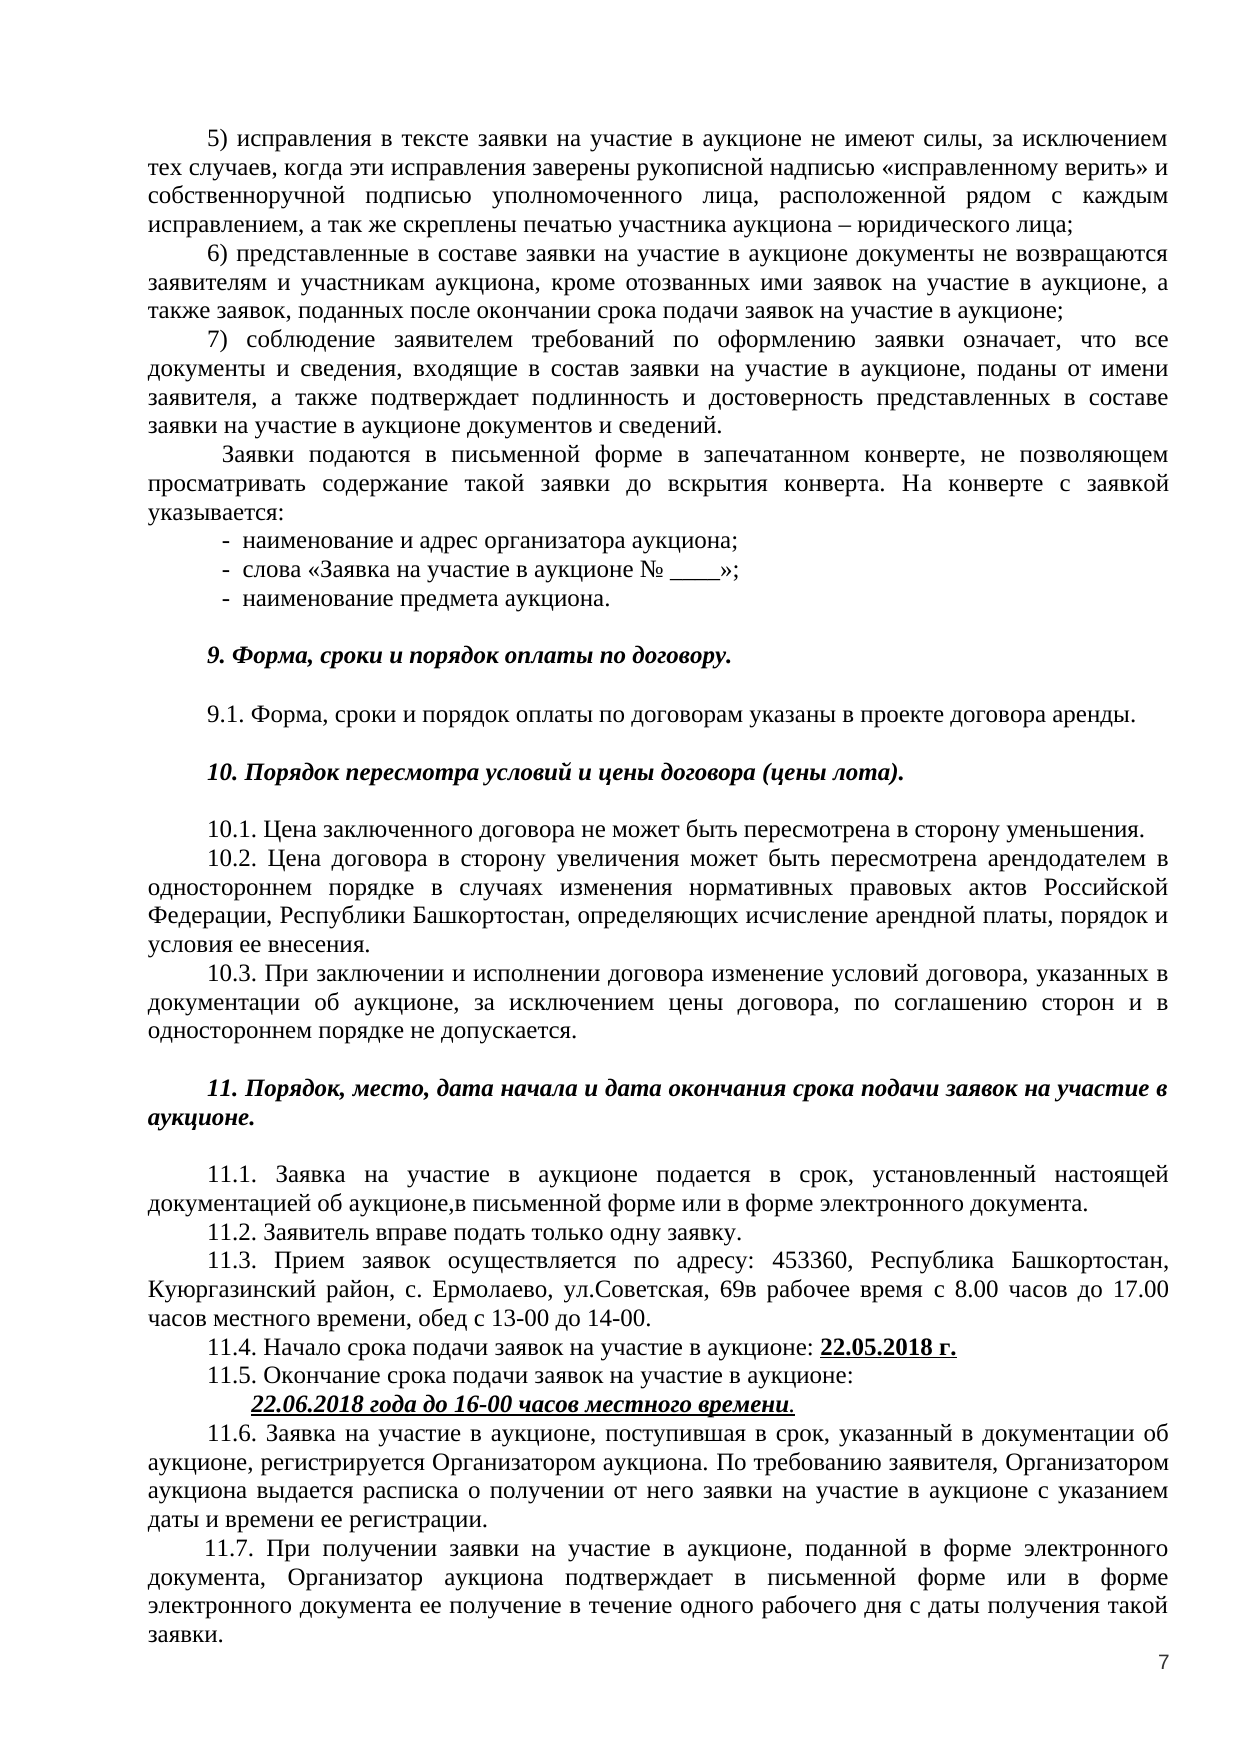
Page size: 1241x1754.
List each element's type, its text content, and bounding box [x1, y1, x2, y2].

text 10.3. При заключении и исполнении договора изменение условий договора, указанных в документации об аукционе, за исключением цены договора, по соглашению сторон и в одностороннем порядке не допускается. [148, 958, 1169, 1044]
text 11.2. Заявитель вправе подать только одну заявку. [148, 1217, 1169, 1246]
text 11.6. Заявка на участие в аукционе, поступившая в срок, указанный в документации об аукционе, регистрируется Организатором аукциона. По требованию заявителя, Организатором аукциона выдается расписка о получении от него заявки на участие в аукционе с указанием даты и времени ее регистрации. [148, 1418, 1169, 1533]
list наименование и адрес организатора аукциона; [148, 525, 1169, 554]
text 22.06.2018 года до 16-00 часов местного времени. [148, 1389, 1169, 1418]
subtitle 11. Порядок, место, дата начала и дата окончания срока подачи заявок на участие в аукционе. [148, 1073, 1169, 1131]
text 6) представленные в составе заявки на участие в аукционе документы не возвращаются заявителям и участникам аукциона, кроме отозванных ими заявок на участие в аукционе, а также заявок, поданных после окончании срока подачи заявок на участие в аукционе; [148, 238, 1169, 324]
list слова «Заявка на участие в аукционе № ____»; [148, 554, 1169, 583]
text 10.1. Цена заключенного договора не может быть пересмотрена в сторону уменьшения. [148, 814, 1169, 843]
text 11.7. При получении заявки на участие в аукционе, поданной в форме электронного документа, Организатор аукциона подтверждает в письменной форме или в форме электронного документа ее получение в течение одного рабочего дня с даты получения такой заявки. [148, 1533, 1169, 1648]
text 5) исправления в тексте заявки на участие в аукционе не имеют силы, за исключением тех случаев, когда эти исправления заверены рукописной надписью «исправленному верить» и собственноручной подписью уполномоченного лица, расположенной рядом с каждым исправлением, а так же скреплены печатью участника аукциона – юридического лица; [148, 123, 1169, 238]
text 11.1. Заявка на участие в аукционе подается в срок, установленный настоящей документацией об аукционе,в письменной форме или в форме электронного документа. [148, 1159, 1169, 1217]
text 11.3. Прием заявок осуществляется по адресу: 453360, Республика Башкортостан, Куюргазинский район, с. Ермолаево, ул.Советская, 69в рабочее время с 8.00 часов до 17.00 часов местного времени, обед с 13-00 до 14-00. [148, 1246, 1169, 1332]
text 11.5. Окончание срока подачи заявок на участие в аукционе: [148, 1361, 1169, 1389]
list наименование предмета аукциона. [148, 583, 1169, 612]
text 7) соблюдение заявителем требований по оформлению заявки означает, что все документы и сведения, входящие в состав заявки на участие в аукционе, поданы от имени заявителя, а также подтверждает подлинность и достоверность представленных в составе заявки на участие в аукционе документов и сведений. [148, 324, 1169, 439]
subtitle 10. Порядок пересмотра условий и цены договора (цены лота). [148, 757, 1169, 786]
text 10.2. Цена договора в сторону увеличения может быть пересмотрена арендодателем в одностороннем порядке в случаях изменения нормативных правовых актов Российской Федерации, Республики Башкортостан, определяющих исчисление арендной платы, порядок и условия ее внесения. [148, 843, 1169, 958]
subtitle 9. Форма, сроки и порядок оплаты по договору. [148, 640, 1169, 669]
text 11.4. Начало срока подачи заявок на участие в аукционе: 22.05.2018 г. [148, 1332, 1169, 1361]
text 9.1. Форма, сроки и порядок оплаты по договорам указаны в проекте договора аренды. [148, 699, 1169, 728]
text Заявки подаются в письменной форме в запечатанном конверте, не позволяющем просматривать содержание такой заявки до вскрытия конверта. На конверте с заявкой указывается: [148, 439, 1169, 525]
